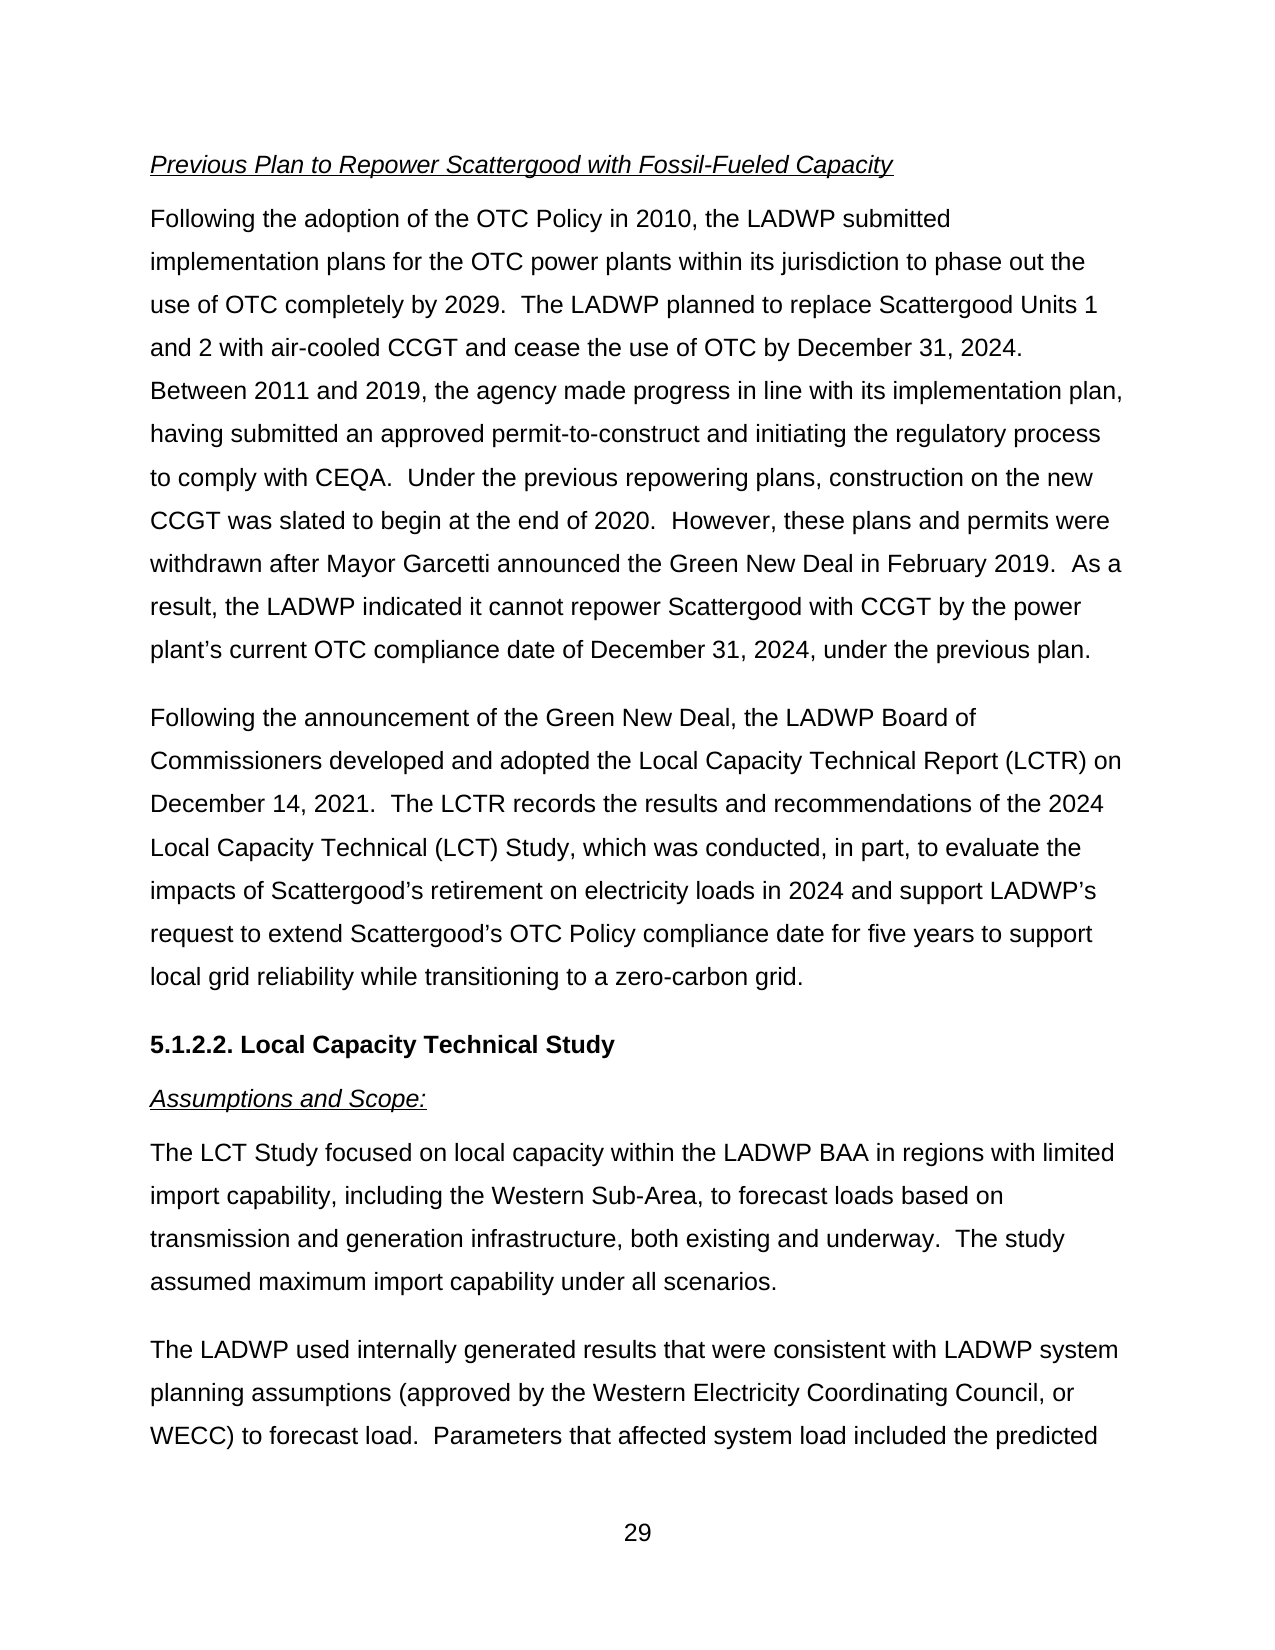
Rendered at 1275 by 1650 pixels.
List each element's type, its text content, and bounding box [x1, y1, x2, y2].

subtitle Previous Plan to Repower Scattergood with Fossil-Fueled Capacity [150, 150, 1125, 179]
subtitle 5.1.2.2. Local Capacity Technical Study [150, 1030, 1125, 1059]
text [150, 1335, 1125, 1450]
text Following the announcement of the Green New Deal, the LADWP Board of Commissioners developed and adopted the Local Capacity Technical Report (LCTR) on December 14, 2021. The LCTR records the results and recommendations of the 2024 Local Capacity Technical (LCT) Study, which was conducted, in part, to evaluate the impacts of Scattergood’s retirement on electricity loads in 2024 and support LADWP’s request to extend Scattergood’s OTC Policy compliance date for five years to support local grid reliability while transitioning to a zero-carbon grid. [150, 703, 1125, 991]
text The LCT Study focused on local capacity within the LADWP BAA in regions with limited import capability, including the Western Sub-Area, to forecast loads based on transmission and generation infrastructure, both existing and underway. The study assumed maximum import capability under all scenarios. [150, 1137, 1125, 1296]
subtitle Assumptions and Scope: [150, 1084, 1125, 1112]
text Following the adoption of the OTC Policy in 2010, the LADWP submitted implementation plans for the OTC power plants within its jurisdiction to phase out the use of OTC completely by 2029. The LADWP planned to replace Scattergood Units 1 and 2 with air-cooled CCGT and cease the use of OTC by December 31, 2024. Between 2011 and 2019, the agency made progress in line with its implementation plan, having submitted an approved permit-to-construct and initiating the regulatory process to comply with CEQA. Under the previous repowering plans, construction on the new CCGT was slated to begin at the end of 2020. However, these plans and permits were withdrawn after Mayor Garcetti announced the Green New Deal in February 2019. As a result, the LADWP indicated it cannot repower Scattergood with CCGT by the power plant’s current OTC compliance date of December 31, 2024, under the previous plan. [150, 204, 1125, 664]
